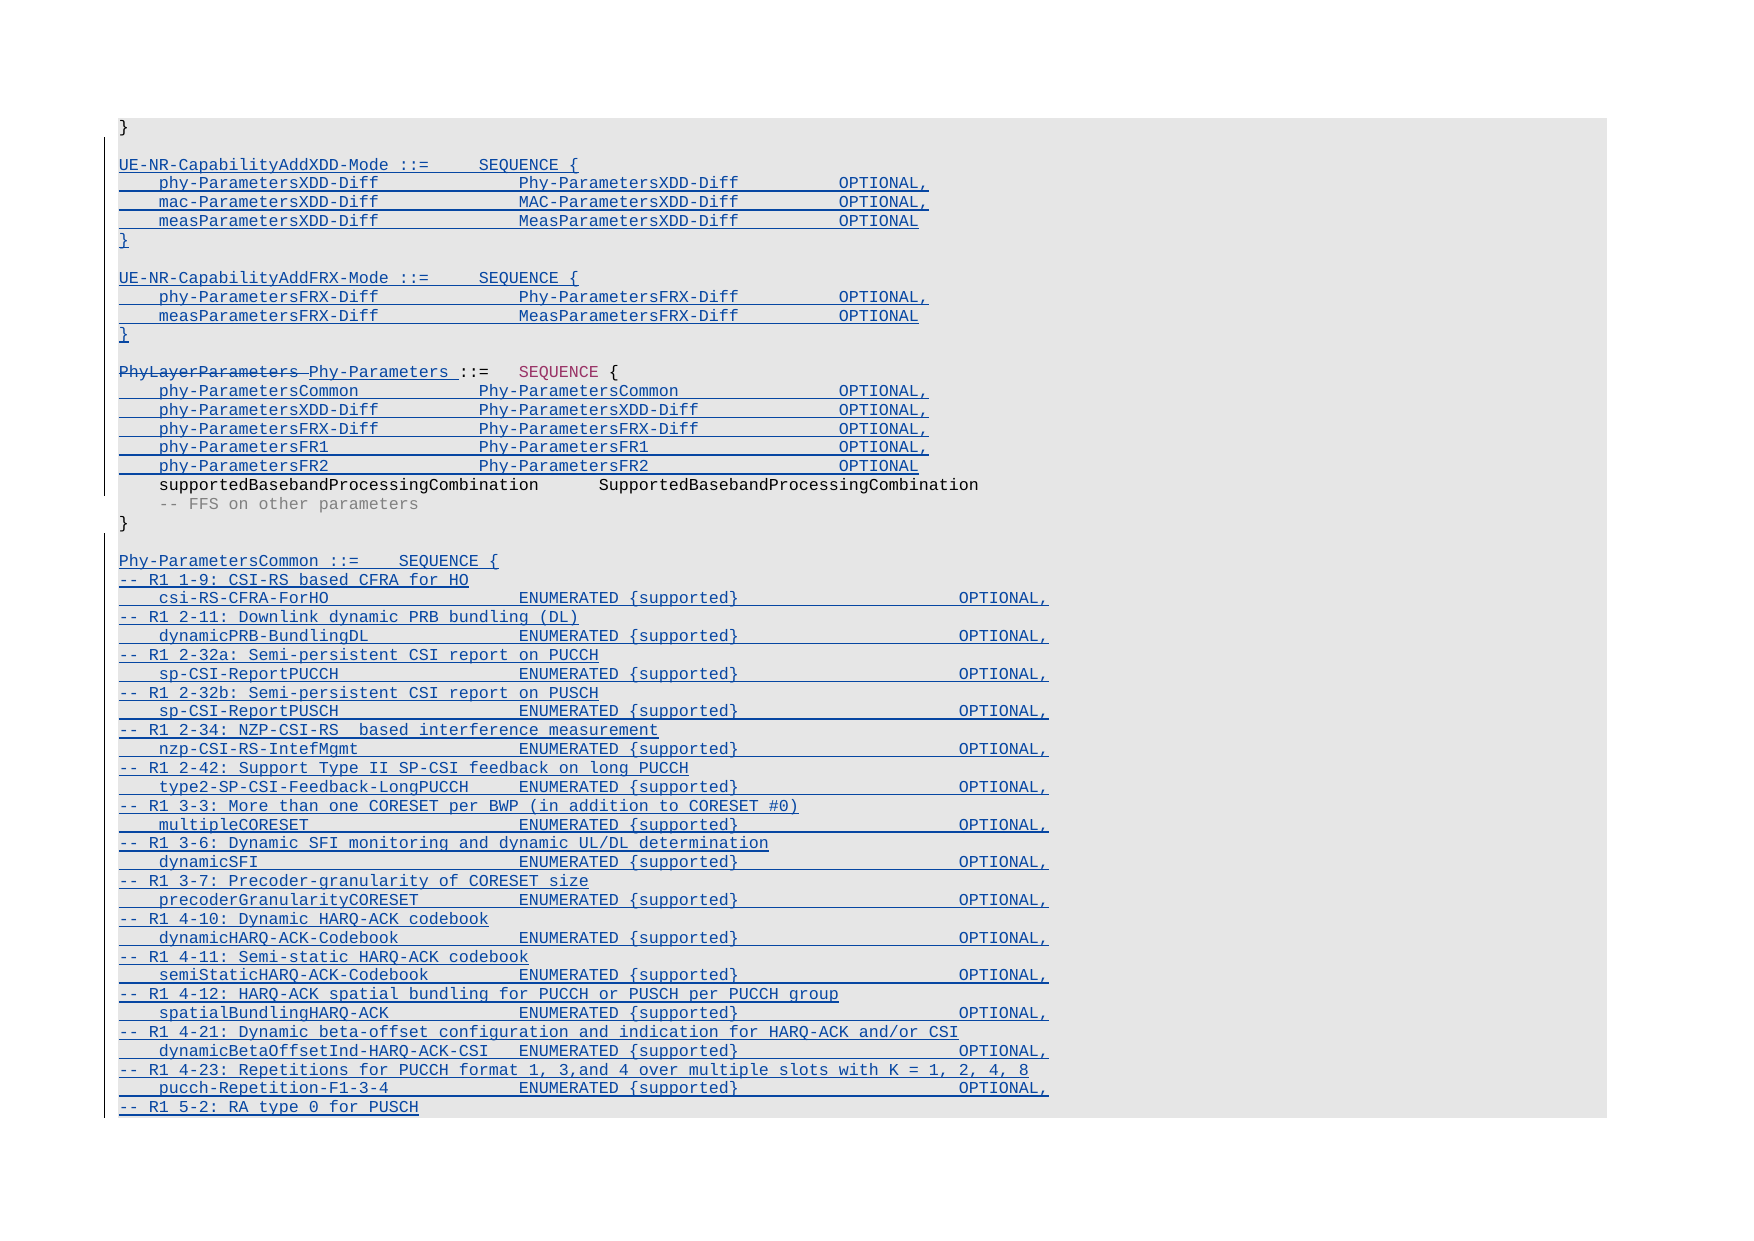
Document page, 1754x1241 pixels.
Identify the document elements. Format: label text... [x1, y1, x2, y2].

text } [118, 118, 1607, 137]
text supportedBasebandProcessingCombination SupportedBasebandProcessingCombination [118, 477, 1607, 496]
text -- FFS on other parameters [118, 496, 1607, 514]
text } [118, 514, 1607, 533]
text ::= SEQUENCE { [118, 364, 1607, 382]
